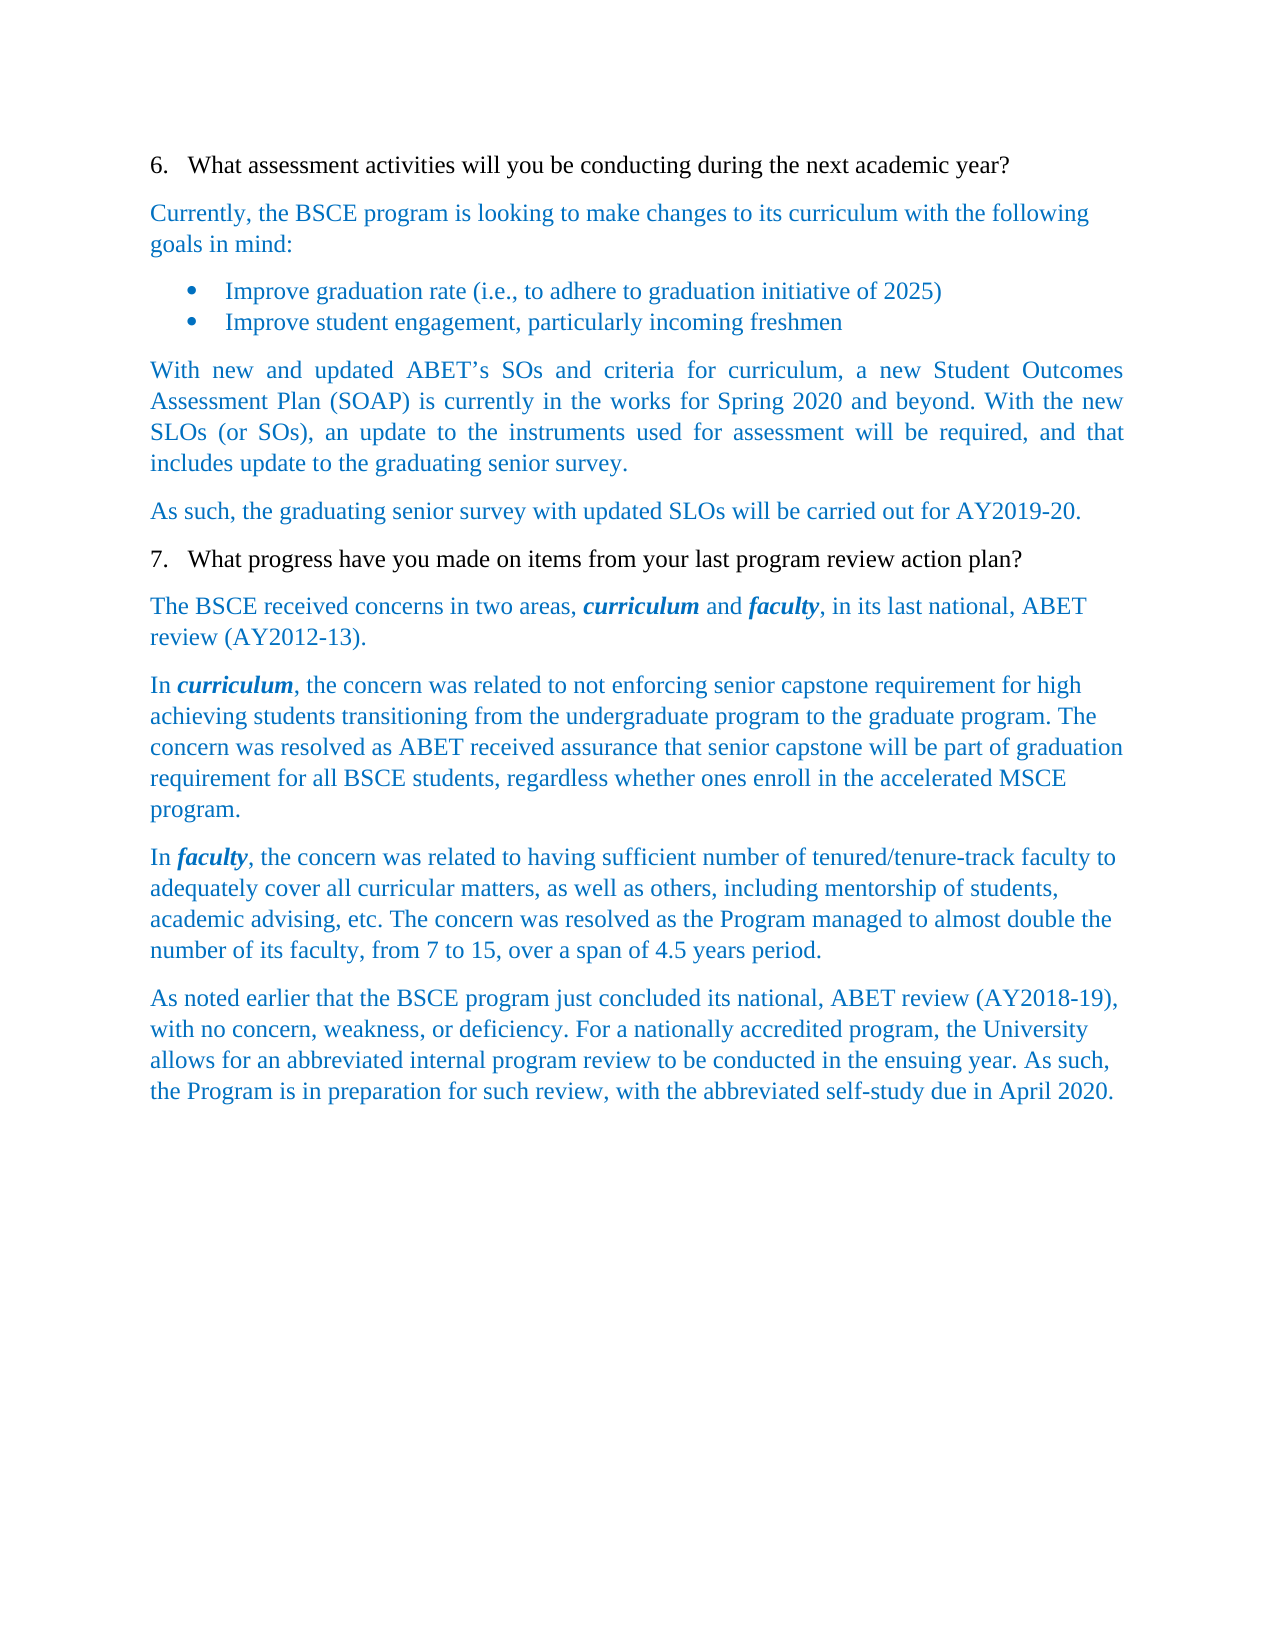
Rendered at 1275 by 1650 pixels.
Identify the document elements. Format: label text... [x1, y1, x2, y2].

list What assessment activities will you be conducting during the next academic year? [150, 150, 1125, 179]
text The BSCE received concerns in two areas, curriculum and faculty, in its last national, ABET review (AY2012-13). [150, 591, 1125, 651]
text In curriculum, the concern was related to not enforcing senior capstone requirement for high achieving students transitioning from the undergraduate program to the graduate program. The concern was resolved as ABET received assurance that senior capstone will be part of graduation requirement for all BSCE students, regardless whether ones enroll in the accelerated MSCE program. [150, 670, 1125, 823]
text Currently, the BSCE program is looking to make changes to its curriculum with the following goals in mind: [150, 198, 1125, 257]
text In faculty, the concern was related to having sufficient number of tenured/tenure-track faculty to adequately cover all curricular matters, as well as others, including mentorship of students, academic advising, etc. The concern was resolved as the Program managed to almost double the number of its faculty, from 7 to 15, over a span of 4.5 years period. [150, 842, 1125, 964]
text With new and updated ABET’s SOs and criteria for curriculum, a new Student Outcomes Assessment Plan (SOAP) is currently in the works for Spring 2020 and beyond. With the new SLOs (or SOs), an update to the instruments used for assessment will be required, and that includes update to the graduating senior survey. [150, 355, 1125, 477]
text As noted earlier that the BSCE program just concluded its national, ABET review (AY2018-19), with no concern, weakness, or deficiency. For a nationally accredited program, the University allows for an abbreviated internal program review to be conducted in the ensuing year. As such, the Program is in preparation for such review, with the abbreviated self-study due in April 2020. [150, 983, 1125, 1105]
list Improve graduation rate (i.e., to adhere to graduation initiative of 2025) [187, 276, 1125, 305]
list Improve student engagement, particularly incoming freshmen [187, 307, 1125, 336]
text As such, the graduating senior survey with updated SLOs will be carried out for AY2019-20. [150, 496, 1125, 525]
list What progress have you made on items from your last program review action plan? [150, 544, 1125, 572]
